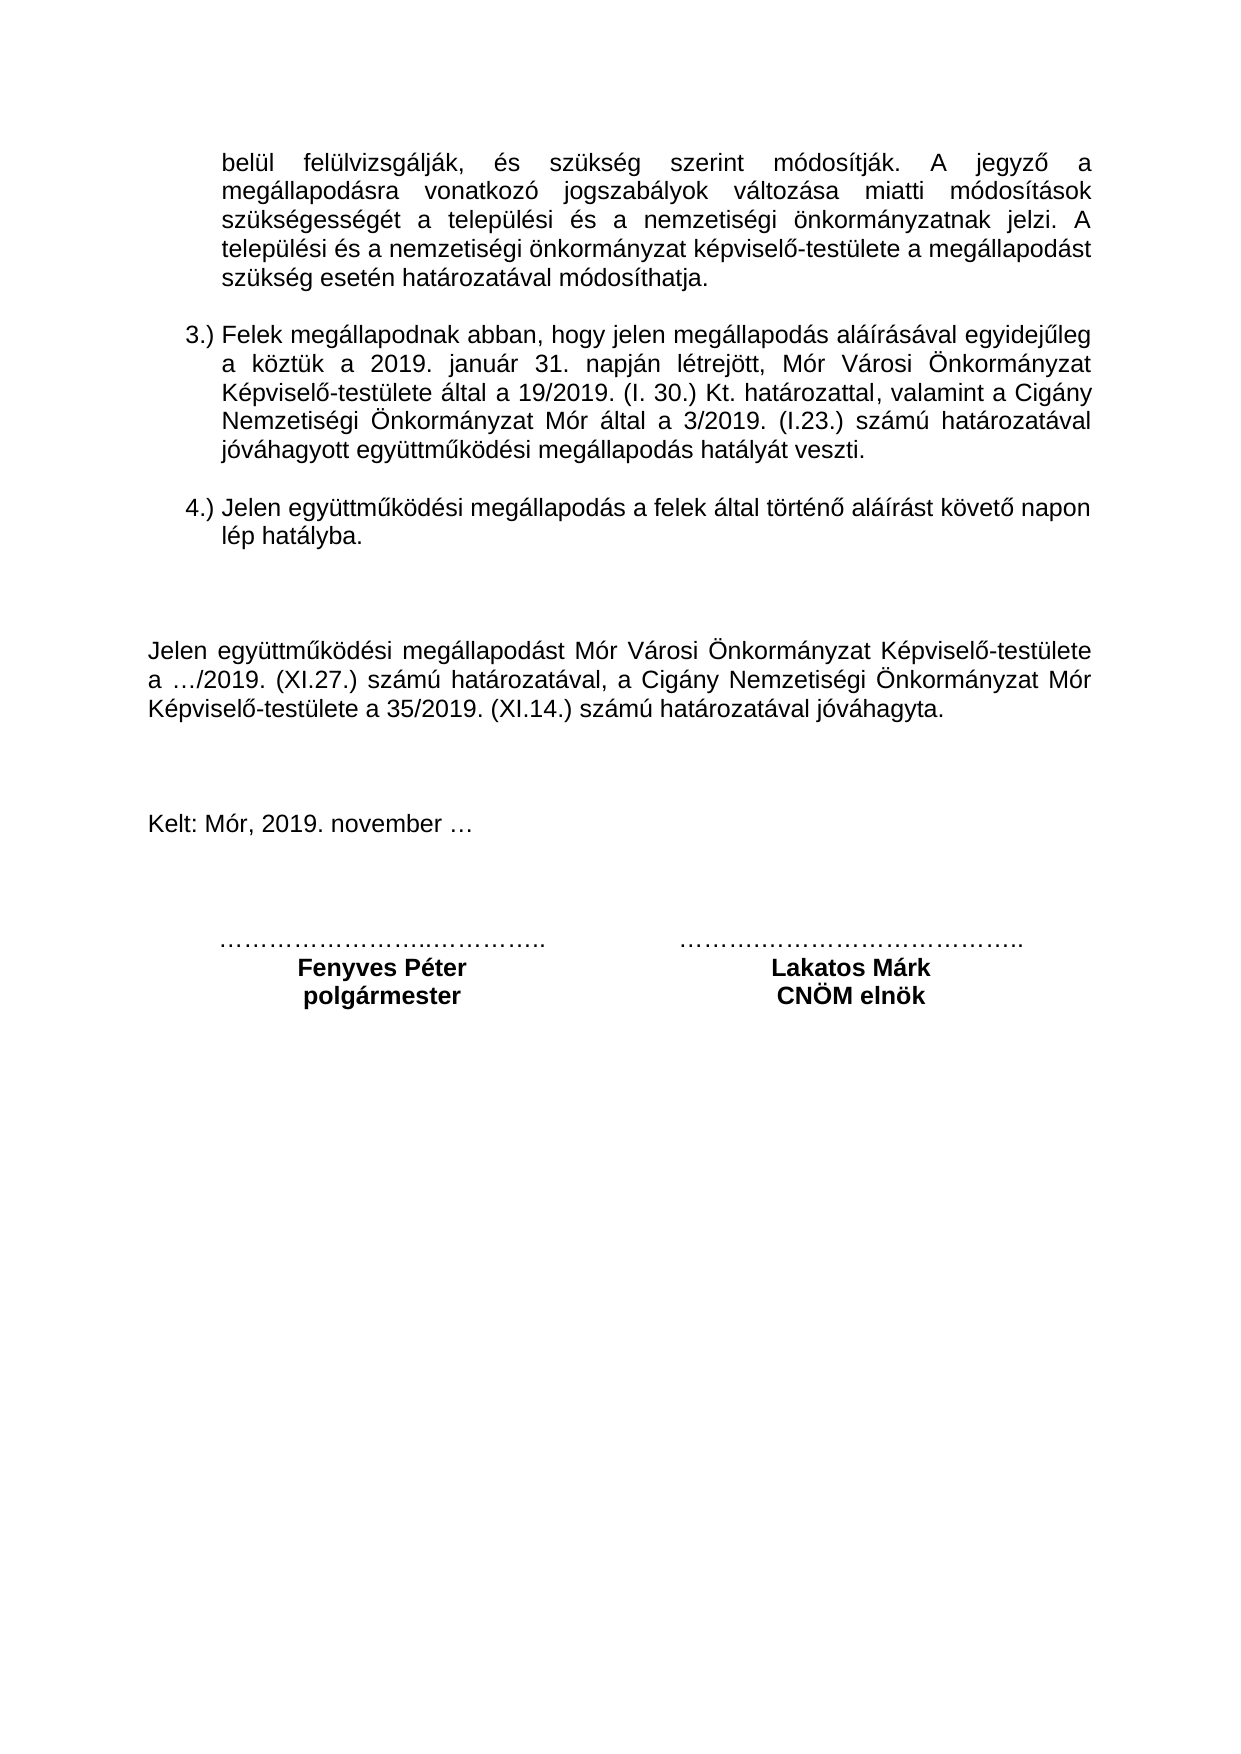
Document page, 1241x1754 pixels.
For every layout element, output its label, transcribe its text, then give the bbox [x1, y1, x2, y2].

text Jelen együttműködési megállapodást Mór Városi Önkormányzat Képviselő-testülete a …/2019. (XI.27.) számú határozatával, a Cigány Nemzetiségi Önkormányzat Mór Képviselő-testülete a 35/2019. (XI.14.) számú határozatával jóváhagyta. [148, 636, 1093, 723]
list Jelen együttműködési megállapodás a felek által történő aláírást követő napon lép hatályba. [185, 493, 1093, 550]
text Kelt: Mór, 2019. november … [148, 809, 1093, 838]
table_header ……….………………………….. Lakatos Márk CNÖM elnök [616, 924, 1085, 1010]
list Felek megállapodnak abban, hogy jelen megállapodás aláírásával egyidejűleg a köztük a 2019. január 31. napján létrejött, Mór Városi Önkormányzat Képviselő-testülete által a 19/2019. (I. 30.) Kt. határozattal, valamint a Cigány Nemzetiségi Önkormányzat Mór által a 3/2019. (I.23.) számú határozatával jóváhagyott együttműködési megállapodás hatályát veszti. [185, 320, 1093, 464]
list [185, 148, 1093, 291]
table_header ……………………..………….. Fenyves Péter polgármester [148, 924, 616, 1010]
